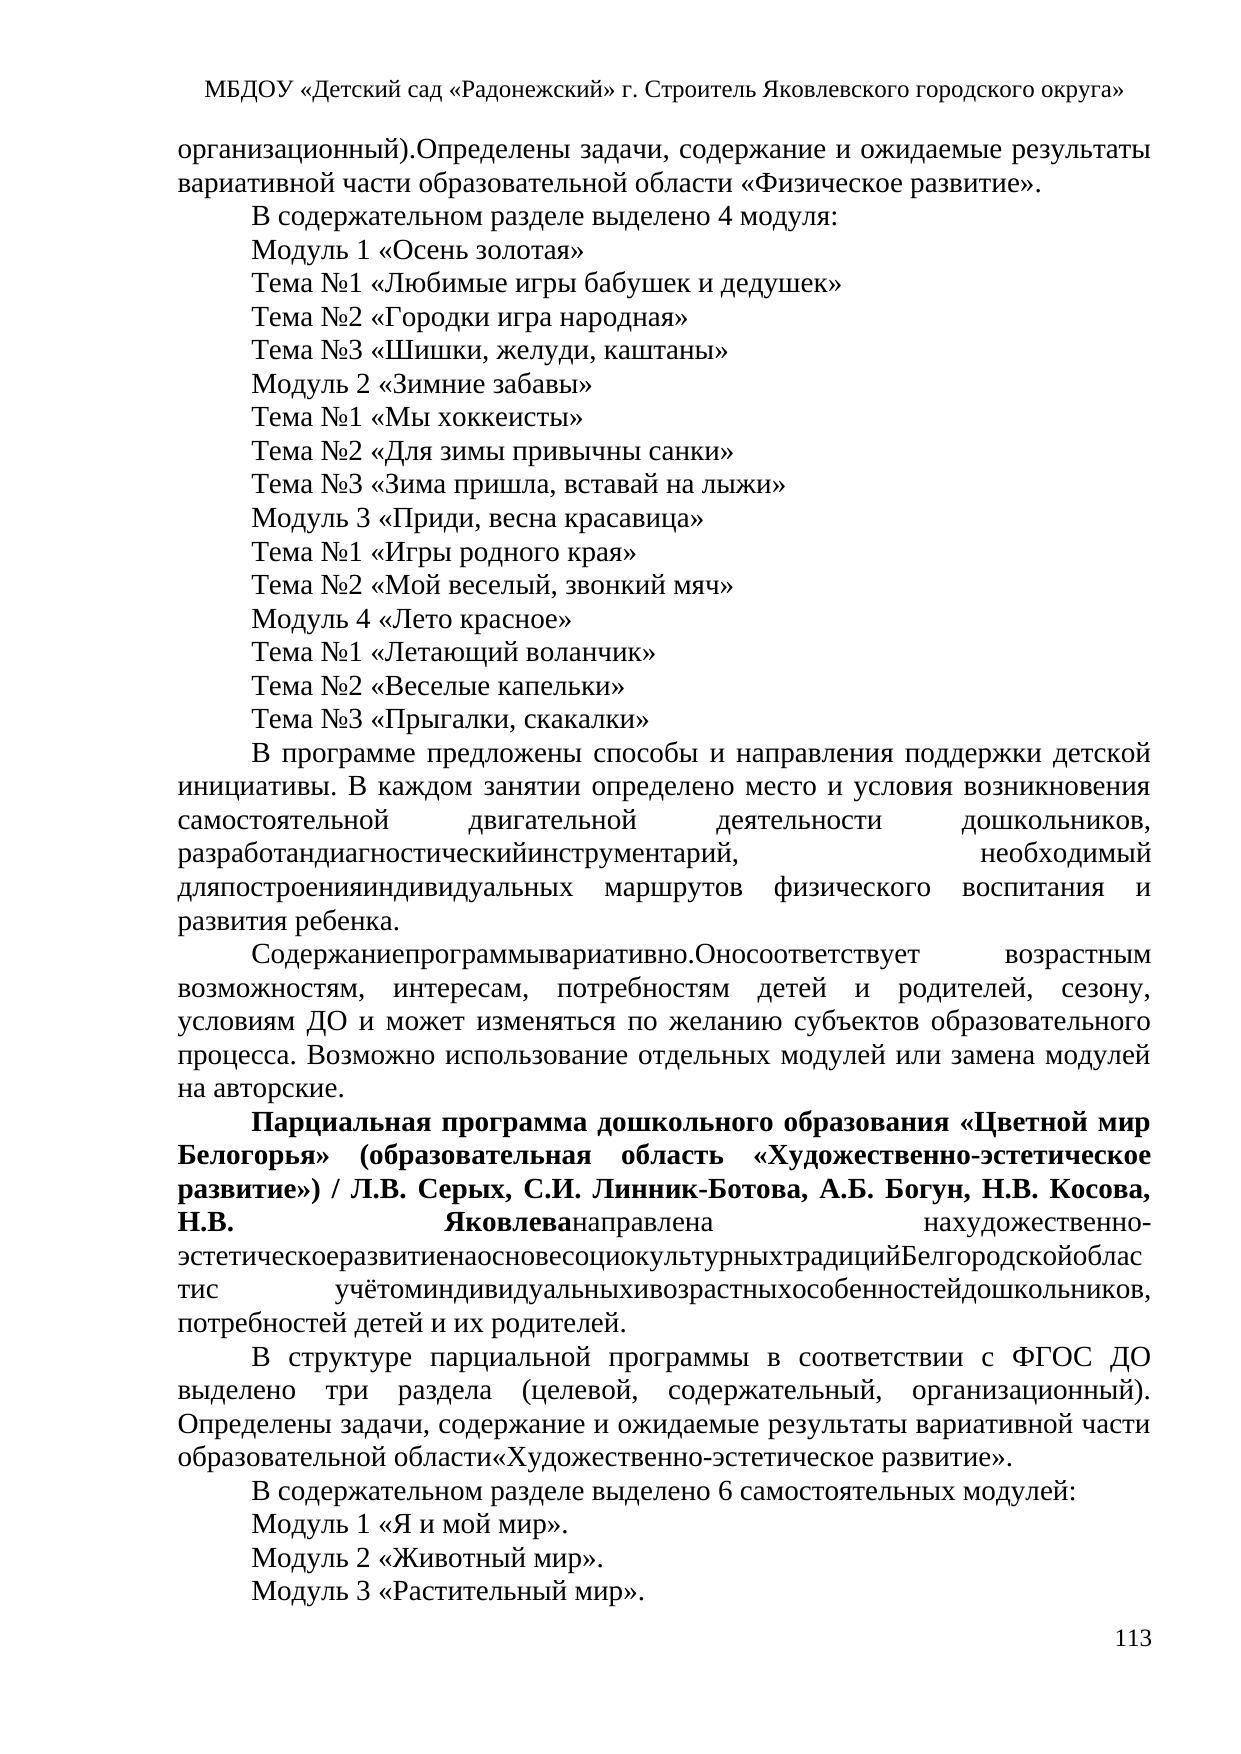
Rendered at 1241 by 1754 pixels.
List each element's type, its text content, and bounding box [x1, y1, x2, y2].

text Тема №1 «Любимые игры бабушек и дедушек» [177, 265, 1152, 299]
text Модуль 1 «Я и мой мир». [177, 1506, 1152, 1540]
text В содержательном разделе выделено 4 модуля: [177, 198, 1152, 232]
text В структуре парциальной программы в соответствии с ФГОС ДО выделено три раздела (целевой, содержательный, организационный). Определены задачи, содержание и ожидаемые результаты вариативной части образовательной области«Художественно-эстетическое развитие». [177, 1339, 1152, 1473]
text Модуль 2 «Животный мир». [177, 1540, 1152, 1573]
text Модуль 1 «Осень золотая» [177, 232, 1152, 265]
text Тема №3 «Прыгалки, скакалки» [177, 701, 1152, 735]
text Содержаниепрограммывариативно.Оносоответствует возрастным возможностям, интересам, потребностям детей и родителей, сезону, условиям ДО и может изменяться по желанию субъектов образовательного процесса. Возможно использование отдельных модулей или замена модулей на авторские. [177, 936, 1152, 1104]
text Модуль 3 «Растительный мир». [177, 1573, 1152, 1607]
text Тема №2 «Городки игра народная» [177, 299, 1152, 332]
text Модуль 3 «Приди, весна красавица» [177, 500, 1152, 534]
text Тема №1 «Игры родного края» [177, 534, 1152, 567]
text Тема №2 «Мой веселый, звонкий мяч» [177, 567, 1152, 601]
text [177, 131, 1152, 198]
text Модуль 4 «Лето красное» [177, 601, 1152, 634]
text Тема №2 «Для зимы привычны санки» [177, 433, 1152, 467]
text Тема №3 «Шишки, желуди, каштаны» [177, 332, 1152, 366]
text Парциальная программа дошкольного образования «Цветной мир Белогорья» (образовательная область «Художественно-эстетическое развитие») / Л.В. Серых, С.И. Линник-Ботова, А.Б. Богун, Н.В. Косова, Н.В. Яковлеванаправлена нахудожественно-эстетическоеразвитиенаосновесоциокультурныхтрадицийБелгородскойобластис учётоминдивидуальныхивозрастныхособенностейдошкольников, потребностей детей и их родителей. [177, 1104, 1152, 1339]
text Тема №3 «Зима пришла, вставай на лыжи» [177, 467, 1152, 500]
text Модуль 2 «Зимние забавы» [177, 366, 1152, 399]
text Тема №2 «Веселые капельки» [177, 668, 1152, 701]
text Тема №1 «Летающий воланчик» [177, 634, 1152, 668]
text В содержательном разделе выделено 6 самостоятельных модулей: [177, 1473, 1152, 1506]
text В программе предложены способы и направления поддержки детской инициативы. В каждом занятии определено место и условия возникновения самостоятельной двигательной деятельности дошкольников, разработандиагностическийинструментарий, необходимый дляпостроенияиндивидуальных маршрутов физического воспитания и развития ребенка. [177, 735, 1152, 936]
text Тема №1 «Мы хоккеисты» [177, 399, 1152, 433]
